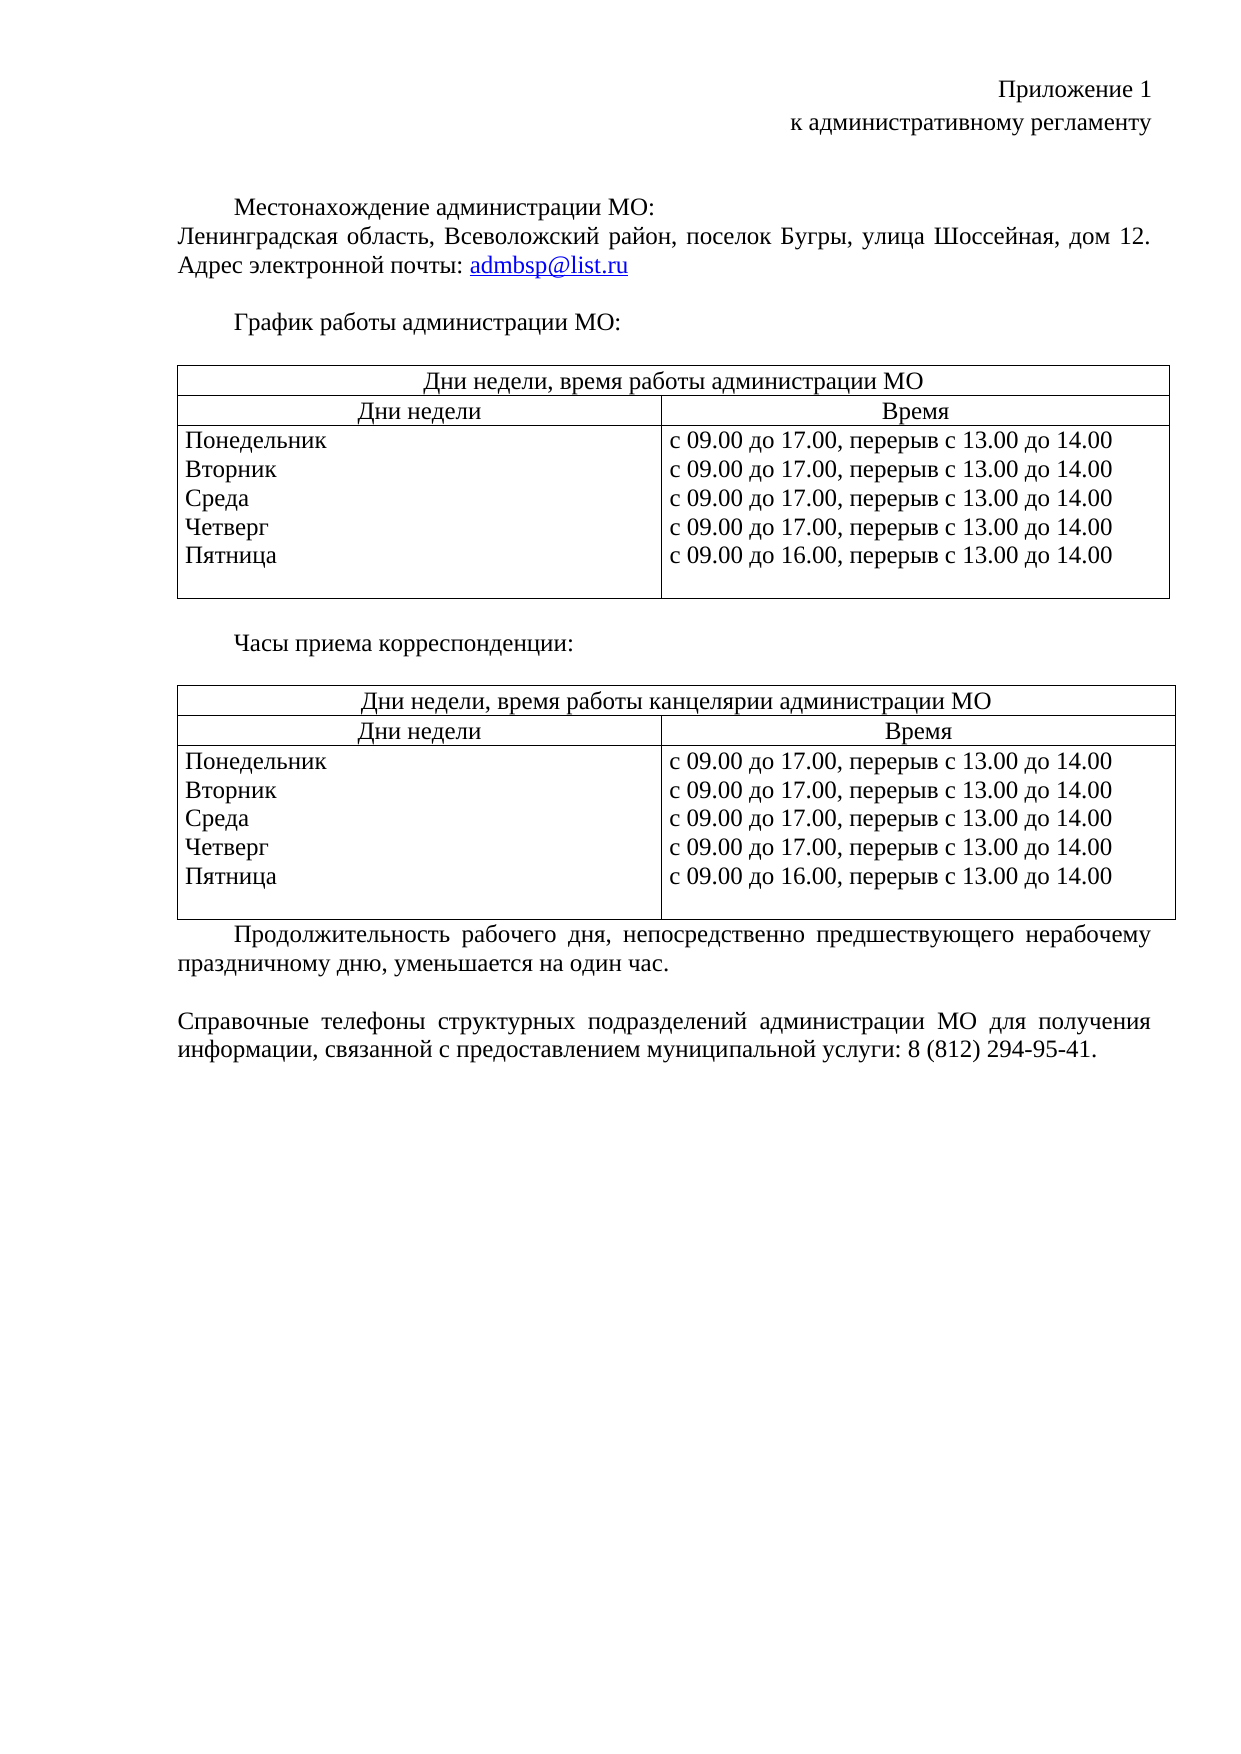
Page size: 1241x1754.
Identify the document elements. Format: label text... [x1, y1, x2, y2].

table_cell Время [662, 716, 1175, 745]
table_cell Дни недели [178, 396, 661, 424]
table_cell с 09.00 до 17.00, перерыв с 13.00 до 14.00 [662, 804, 1175, 832]
table_cell Дни недели [178, 716, 661, 745]
table_header Дни недели, время работы канцелярии администрации МО [178, 686, 1175, 715]
text к административному регламенту [177, 107, 1152, 136]
table_cell с 09.00 до 17.00, перерыв с 13.00 до 14.00 [662, 483, 1169, 512]
table_cell Четверг [178, 512, 661, 541]
table_cell с 09.00 до 16.00, перерыв с 13.00 до 14.00 [662, 861, 1175, 918]
text Приложение 1 [177, 74, 1152, 103]
table_cell с 09.00 до 17.00, перерыв с 13.00 до 14.00 [662, 454, 1169, 483]
text График работы администрации МО: [177, 307, 1152, 336]
table_cell Вторник [178, 775, 661, 803]
table_cell с 09.00 до 17.00, перерыв с 13.00 до 14.00 [662, 426, 1169, 454]
text Ленинградская область, Всеволожский район, поселок Бугры, улица Шоссейная, дом 12. Адрес электронной почты: admbsp@list.ru [177, 221, 1152, 279]
table_header Дни недели, время работы администрации МО [178, 366, 1169, 395]
table_cell Понедельник [178, 426, 661, 454]
text Продолжительность рабочего дня, непосредственно предшествующего нерабочему праздничному дню, уменьшается на один час. [177, 920, 1152, 977]
table_cell с 09.00 до 17.00, перерыв с 13.00 до 14.00 [662, 512, 1169, 541]
text Часы приема корреспонденции: [177, 628, 1152, 657]
table_cell Пятница [178, 861, 661, 918]
table_cell Вторник [178, 454, 661, 483]
text Справочные телефоны структурных подразделений администрации МО для получения информации, связанной с предоставлением муниципальной услуги: 8 (812) 294-95-41. [177, 1006, 1152, 1063]
text Местонахождение администрации МО: [177, 192, 1152, 221]
table_cell Четверг [178, 832, 661, 861]
table_cell с 09.00 до 17.00, перерыв с 13.00 до 14.00 [662, 775, 1175, 803]
table_cell Среда [178, 804, 661, 832]
table_cell Понедельник [178, 746, 661, 775]
table_cell Среда [178, 483, 661, 512]
table_cell с 09.00 до 16.00, перерыв с 13.00 до 14.00 [662, 541, 1169, 598]
table_cell с 09.00 до 17.00, перерыв с 13.00 до 14.00 [662, 832, 1175, 861]
table_cell Пятница [178, 541, 661, 598]
table_cell с 09.00 до 17.00, перерыв с 13.00 до 14.00 [662, 746, 1175, 775]
table_cell Время [662, 396, 1169, 424]
